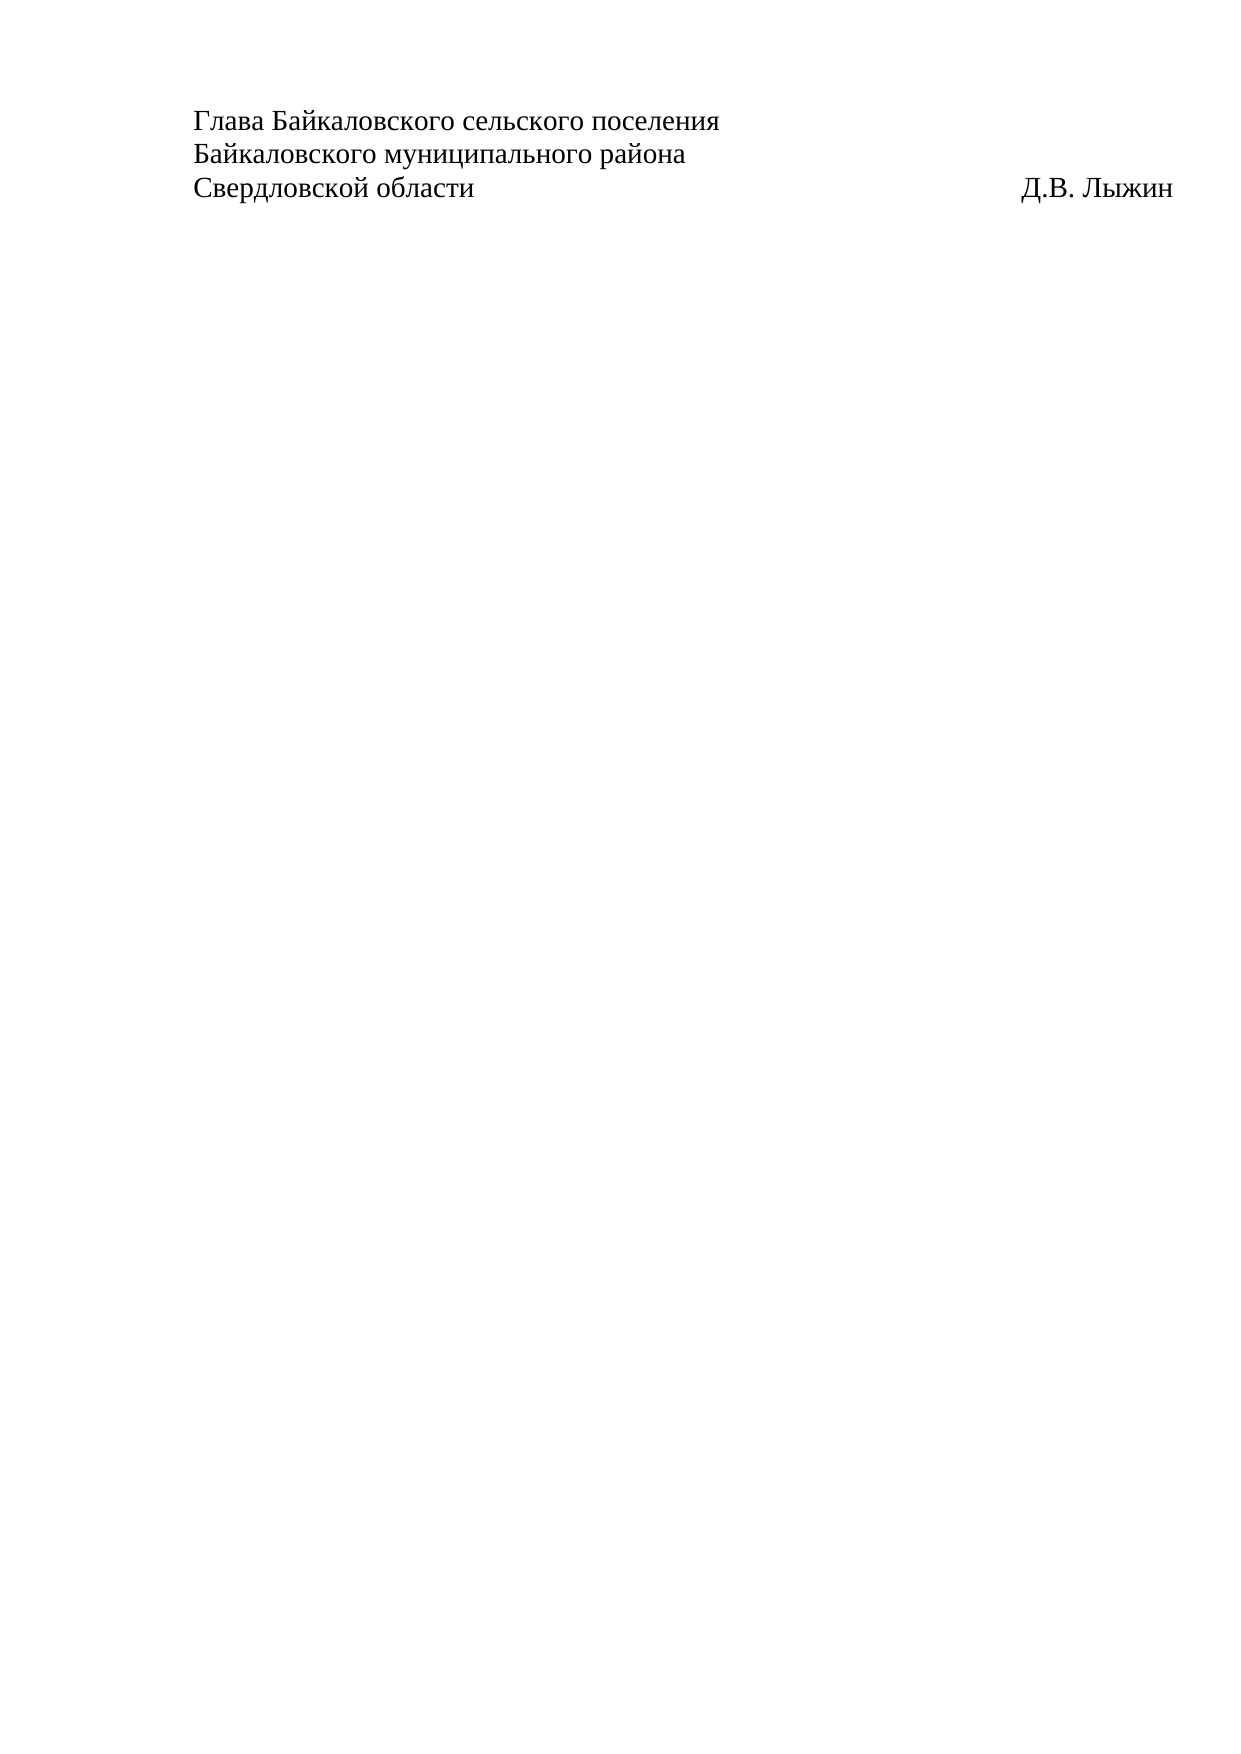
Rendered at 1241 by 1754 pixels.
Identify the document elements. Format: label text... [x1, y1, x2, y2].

text Свердловской области Д.В. Лыжин [118, 170, 1181, 203]
text Глава Байкаловского сельского поселения [118, 103, 1181, 136]
text Байкаловского муниципального района [118, 136, 1181, 170]
